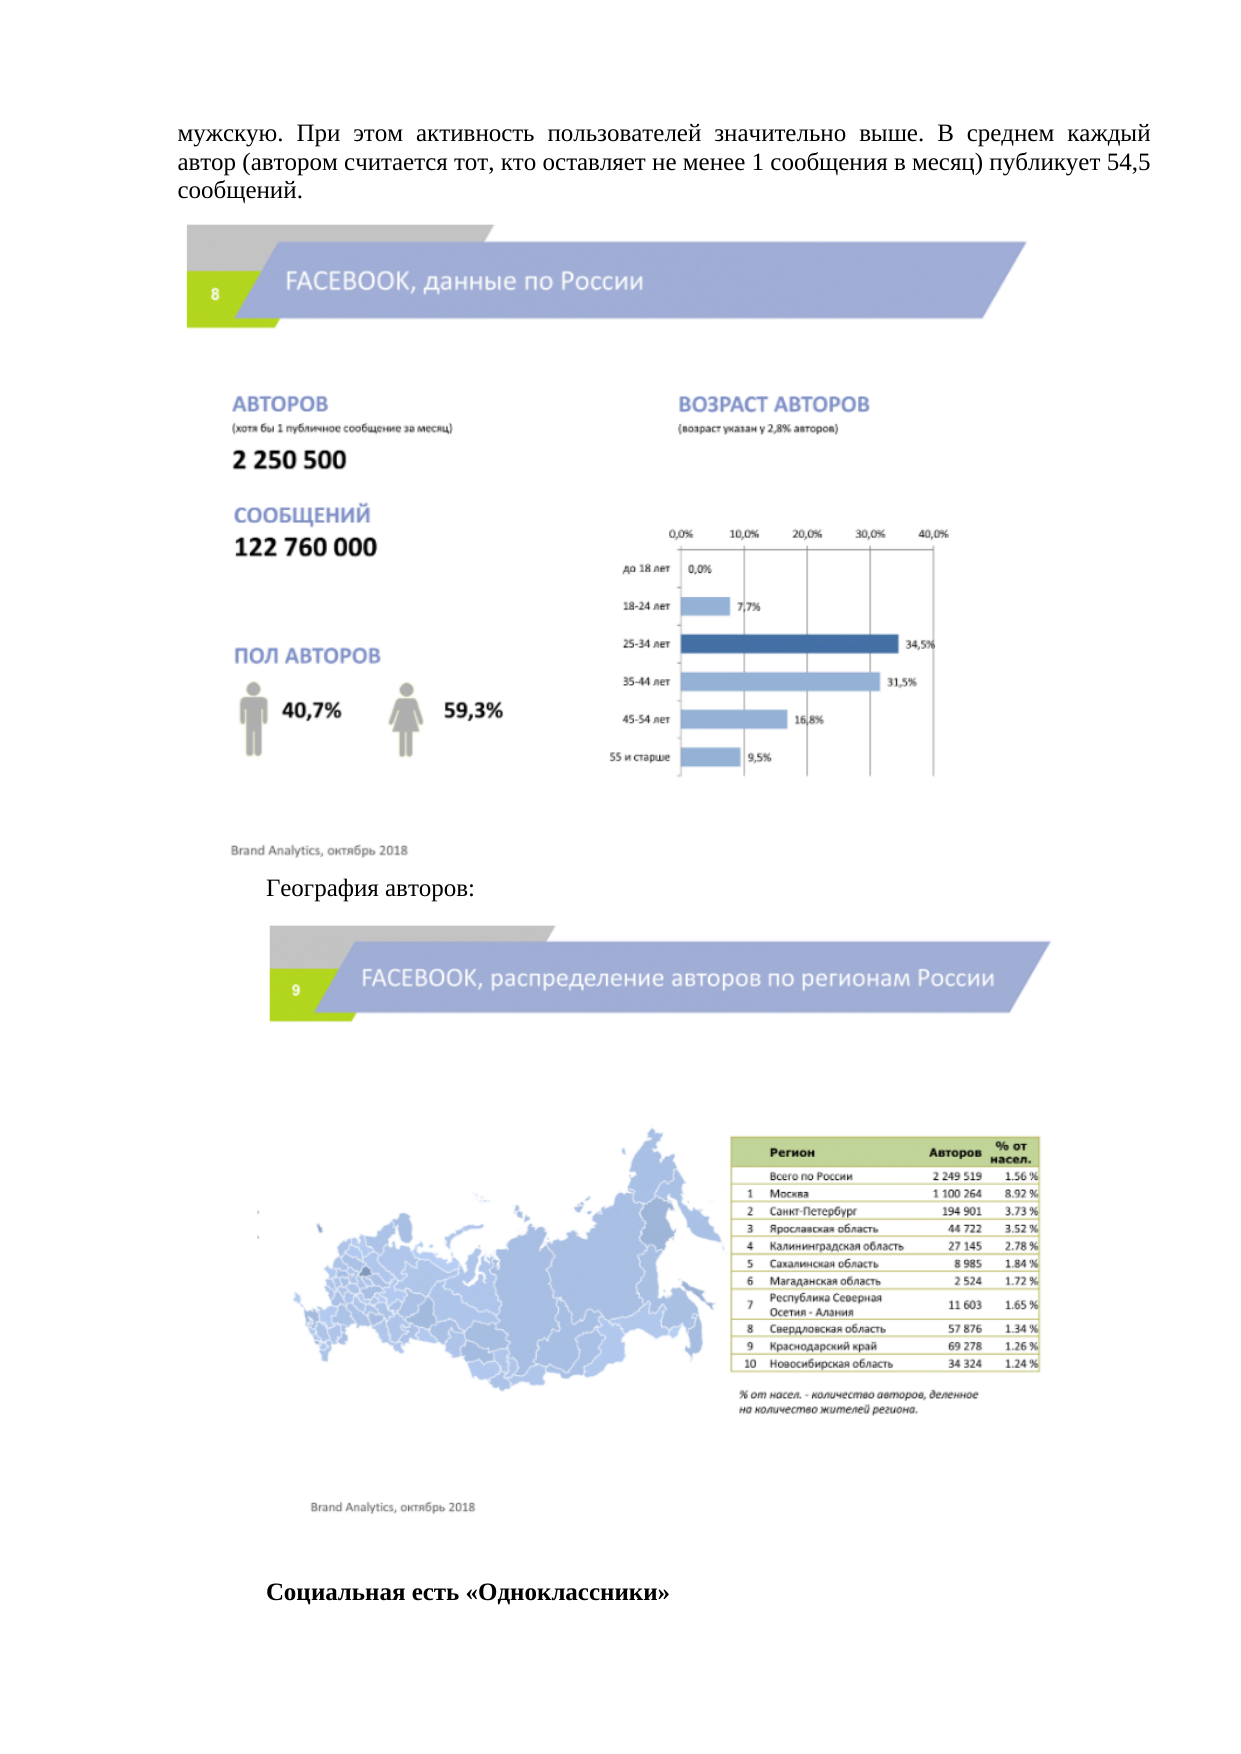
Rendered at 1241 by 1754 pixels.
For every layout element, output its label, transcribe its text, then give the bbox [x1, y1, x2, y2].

picture [257, 914, 1072, 1524]
text География авторов: [177, 873, 1152, 902]
text Социальная есть «Одноклассники» [177, 1577, 1152, 1606]
picture [177, 216, 1032, 861]
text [177, 118, 1152, 204]
